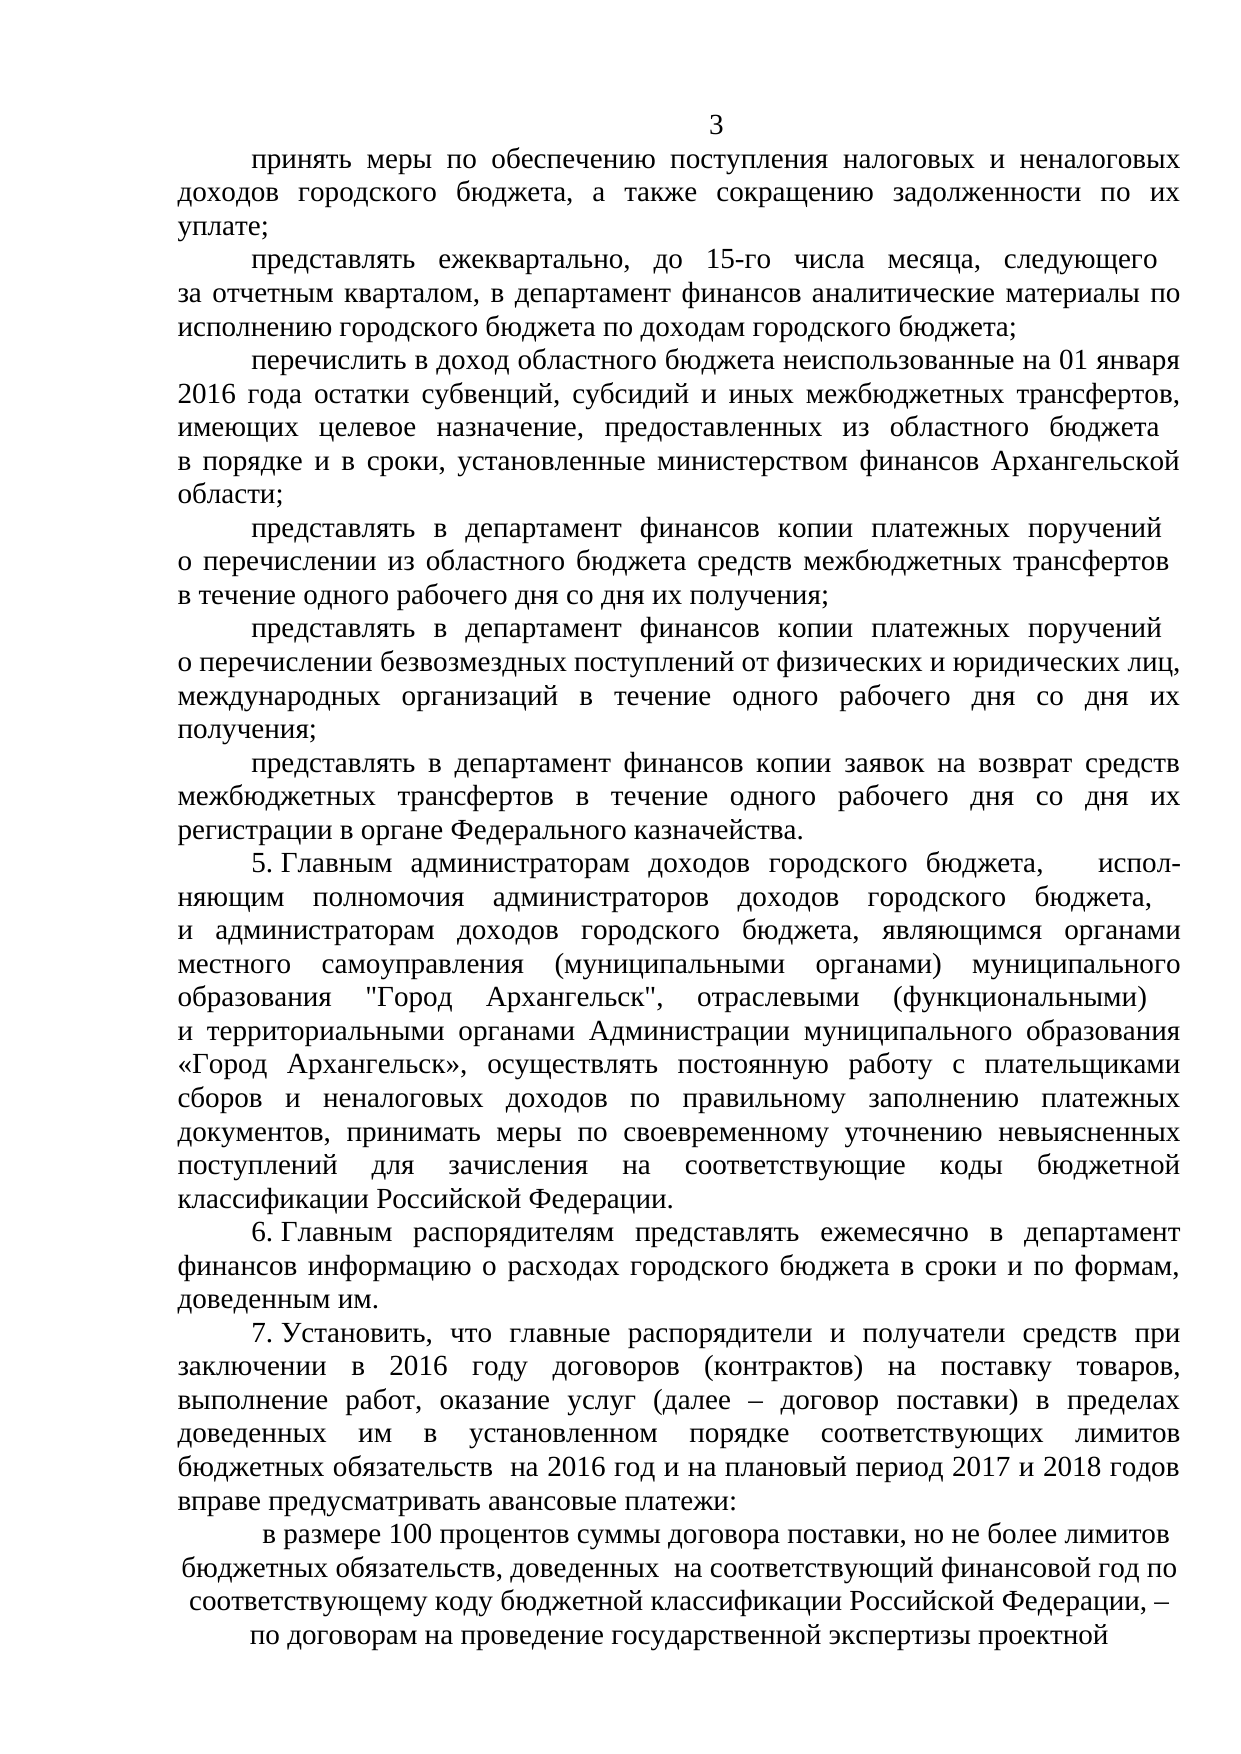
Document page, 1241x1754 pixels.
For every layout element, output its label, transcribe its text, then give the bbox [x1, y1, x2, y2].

text представлять в департамент финансов копии платежных поручений о перечислении безвозмездных поступлений от физических и юридических лиц, международных организаций в течение одного рабочего дня со дня их получения; [177, 611, 1181, 745]
text перечислить в доход областного бюджета неиспользованные на 01 января 2016 года остатки субвенций, субсидий и иных межбюджетных трансфертов, имеющих целевое назначение, предоставленных из областного бюджета в порядке и в сроки, установленные министерством финансов Архангельской области; [177, 342, 1181, 510]
text в размере 100 процентов суммы договора поставки, но не более лимитов бюджетных обязательств, доведенных на соответствующий финансовой год по соответствующему коду бюджетной классификации Российской Федерации, – по договорам на проведение государственной экспертизы проектной [177, 1516, 1181, 1650]
text представлять ежеквартально, до 15-го числа месяца, следующего за отчетным кварталом, в департамент финансов аналитические материалы по исполнению городского бюджета по доходам городского бюджета; [177, 242, 1181, 342]
text 3 [177, 107, 1181, 141]
list Установить, что главные распорядители и получатели средств при заключении в 2016 году договоров (контрактов) на поставку товаров, выполнение работ, оказание услуг (далее – договор поставки) в пределах доведенных им в установленном порядке соответствующих лимитов бюджетных обязательств на 2016 год и на плановый период 2017 и 2018 годов вправе предусматривать авансовые платежи: [177, 1315, 1181, 1516]
text представлять в департамент финансов копии платежных поручений о перечислении из областного бюджета средств межбюджетных трансфертов в течение одного рабочего дня со дня их получения; [177, 510, 1181, 611]
list Главным администраторам доходов городского бюджета, испол-няющим полномочия администраторов доходов городского бюджета, и администраторам доходов городского бюджета, являющимся органами местного самоуправления (муниципальными органами) муниципального образования "Город Архангельск", отраслевыми (функциональными) и территориальными органами Администрации муниципального образования «Город Архангельск», осуществлять постоянную работу с плательщиками сборов и неналоговых доходов по правильному заполнению платежных документов, принимать меры по своевременному уточнению невыясненных поступлений для зачисления на соответствующие коды бюджетной классификации Российской Федерации. [177, 845, 1181, 1214]
list Главным распорядителям представлять ежемесячно в департамент финансов информацию о расходах городского бюджета в сроки и по формам, доведенным им. [177, 1214, 1181, 1315]
text представлять в департамент финансов копии заявок на возврат средств межбюджетных трансфертов в течение одного рабочего дня со дня их регистрации в органе Федерального казначейства. [177, 745, 1181, 845]
text принять меры по обеспечению поступления налоговых и неналоговых доходов городского бюджета, а также сокращению задолженности по их уплате; [177, 141, 1181, 242]
